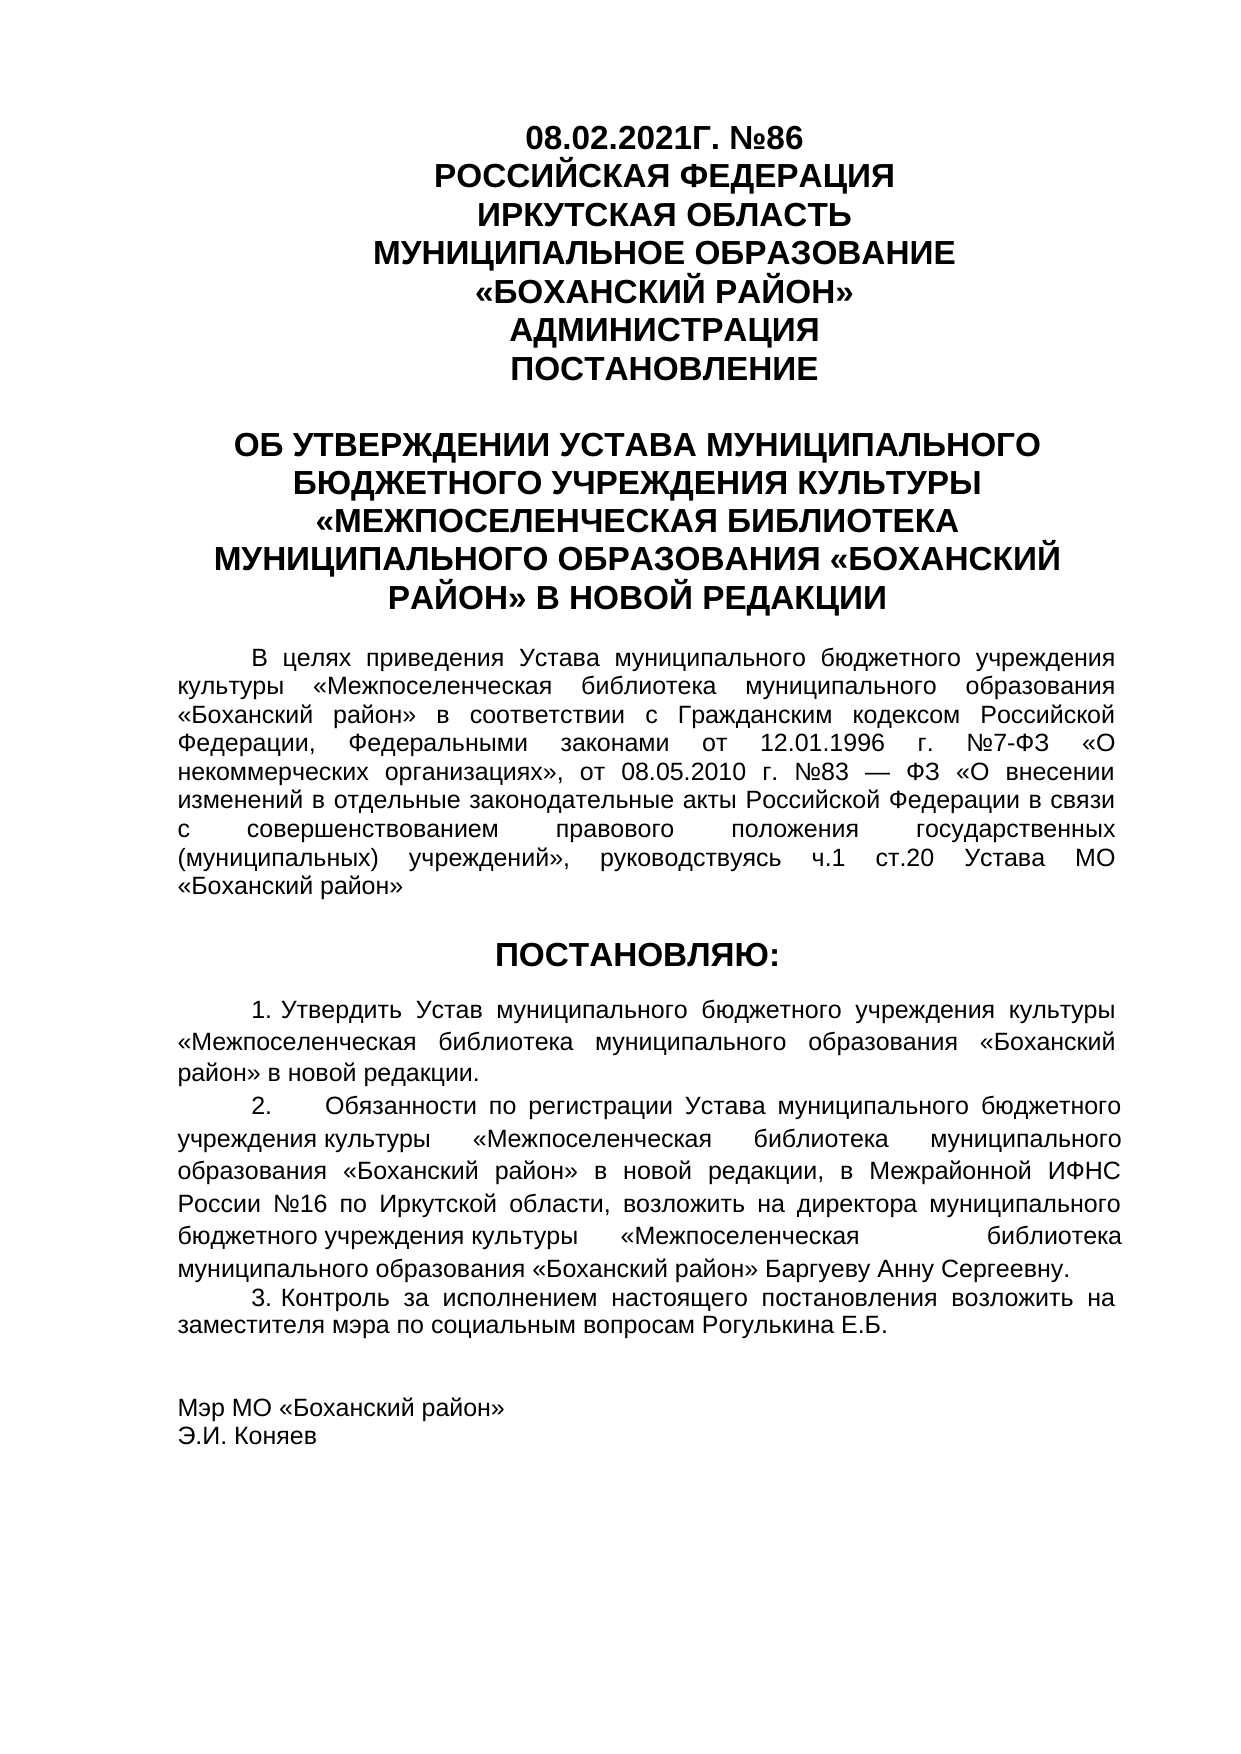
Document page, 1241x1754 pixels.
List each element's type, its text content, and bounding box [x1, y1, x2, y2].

text АДМИНИСТРАЦИЯ [177, 310, 1152, 349]
text 08.02.2021г. №86 [177, 118, 1152, 157]
list Утвердить Устав муниципального бюджетного учреждения культуры «Межпоселенческая библиотека муниципального образования «Боханский район» в новой редакции. [177, 993, 1116, 1088]
text Российская Федерация [177, 157, 1152, 195]
list Обязанности по регистрации Устава муниципального бюджетного учреждения культуры «Межпоселенческая библиотека муниципального образования «Боханский район» в новой редакции, в Межрайонной ИФНС России №16 по Иркутской области, возложить на директора муниципального бюджетного учреждения культуры «Межпоселенческая библиотека муниципального образования «Боханский район» Баргуеву Анну Сергеевну. [177, 1088, 1122, 1284]
text ОБ УТВЕРЖДЕНИИ УСТАВА МУНИЦИПАЛЬНОГО БЮДЖЕТНОГО УЧРЕЖДЕНИЯ КУЛЬТУРЫ «МЕЖПОСЕЛЕНЧЕСКАЯ БИБЛИОТЕКА МУНИЦИПАЛЬНОГО ОБРАЗОВАНИЯ «БОХАНСКИЙ РАЙОН» В НОВОЙ РЕДАКЦИИ [177, 426, 1097, 617]
text МуниципальноЕ образованиЕ [177, 233, 1152, 272]
text Э.И. Коняев [177, 1422, 1116, 1450]
list Контроль за исполнением настоящего постановления возложить на заместителя мэра по социальным вопросам Рогулькина Е.Б. [177, 1284, 1116, 1339]
text ПОСТАНОВЛЯЮ: [177, 940, 1097, 973]
text В целях приведения Устава муниципального бюджетного учреждения культуры «Межпоселенческая библиотека муниципального образования «Боханский район» в соответствии с Гражданским кодексом Российской Федерации, Федеральными законами от 12.01.1996 г. №7-ФЗ «О некоммерческих организациях», от 08.05.2010 г. №83 — ФЗ «О внесении изменений в отдельные законодательные акты Российской Федерации в связи с совершенствованием правового положения государственных (муниципальных) учреждений», руководствуясь ч.1 ст.20 Устава МО «Боханский район» [177, 643, 1116, 900]
text ПОСТАНОВЛЕНИЕ [177, 349, 1152, 387]
text Мэр МО «Боханский район» [177, 1395, 1116, 1422]
text «Боханский район» [177, 272, 1152, 310]
text Иркутская область [177, 195, 1152, 233]
